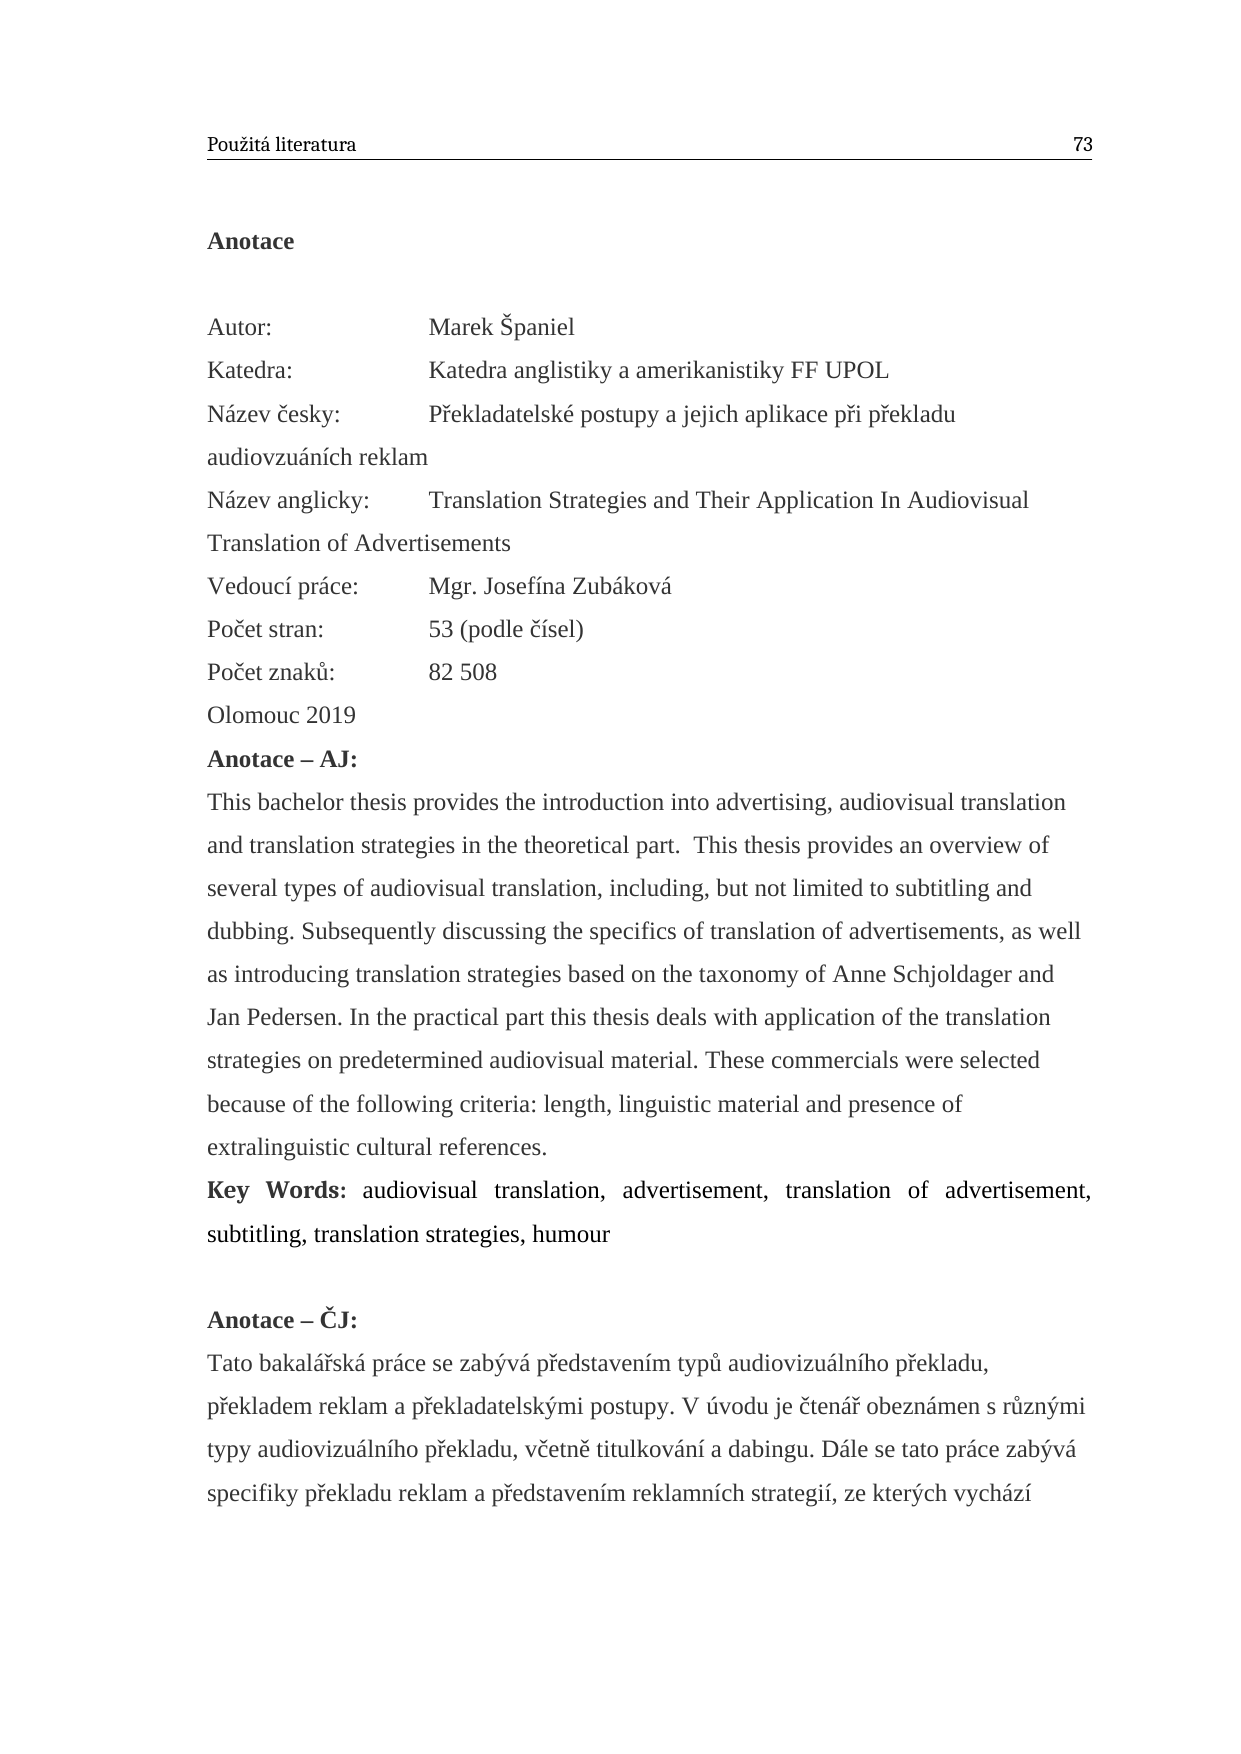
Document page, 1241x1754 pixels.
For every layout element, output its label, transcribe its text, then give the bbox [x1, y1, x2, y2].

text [207, 1348, 1092, 1506]
text Katedra: Katedra anglistiky a amerikanistiky FF UPOL [207, 356, 1092, 384]
text Počet stran: 53 (podle čísel) [207, 614, 1092, 643]
text Vedoucí práce: Mgr. Josefína Zubáková [207, 571, 1092, 600]
text Název anglicky: Translation Strategies and Their Application In Audiovisual Translation of Advertisements [207, 485, 1092, 557]
text Olomouc 2019 [207, 701, 1092, 729]
text Anotace – AJ: [207, 744, 1092, 772]
text Autor: Marek Španiel [207, 312, 1092, 341]
text Název česky: Překladatelské postupy a jejich aplikace při překladu audiovzuáních reklam [207, 399, 1092, 471]
text Anotace – ČJ: [207, 1305, 1092, 1334]
text This bachelor thesis provides the introduction into advertising, audiovisual translation and translation strategies in the theoretical part. This thesis provides an overview of several types of audiovisual translation, including, but not limited to subtitling and dubbing. Subsequently discussing the specifics of translation of advertisements, as well as introducing translation strategies based on the taxonomy of Anne Schjoldager and Jan Pedersen. In the practical part this thesis deals with application of the translation strategies on predetermined audiovisual material. These commercials were selected because of the following criteria: length, linguistic material and presence of extralinguistic cultural references. [207, 787, 1092, 1161]
text Key Words: audiovisual translation, advertisement, translation of advertisement, subtitling, translation strategies, humour [207, 1175, 1092, 1248]
text Počet znaků: 82 508 [207, 657, 1092, 686]
text Anotace [207, 226, 1092, 255]
